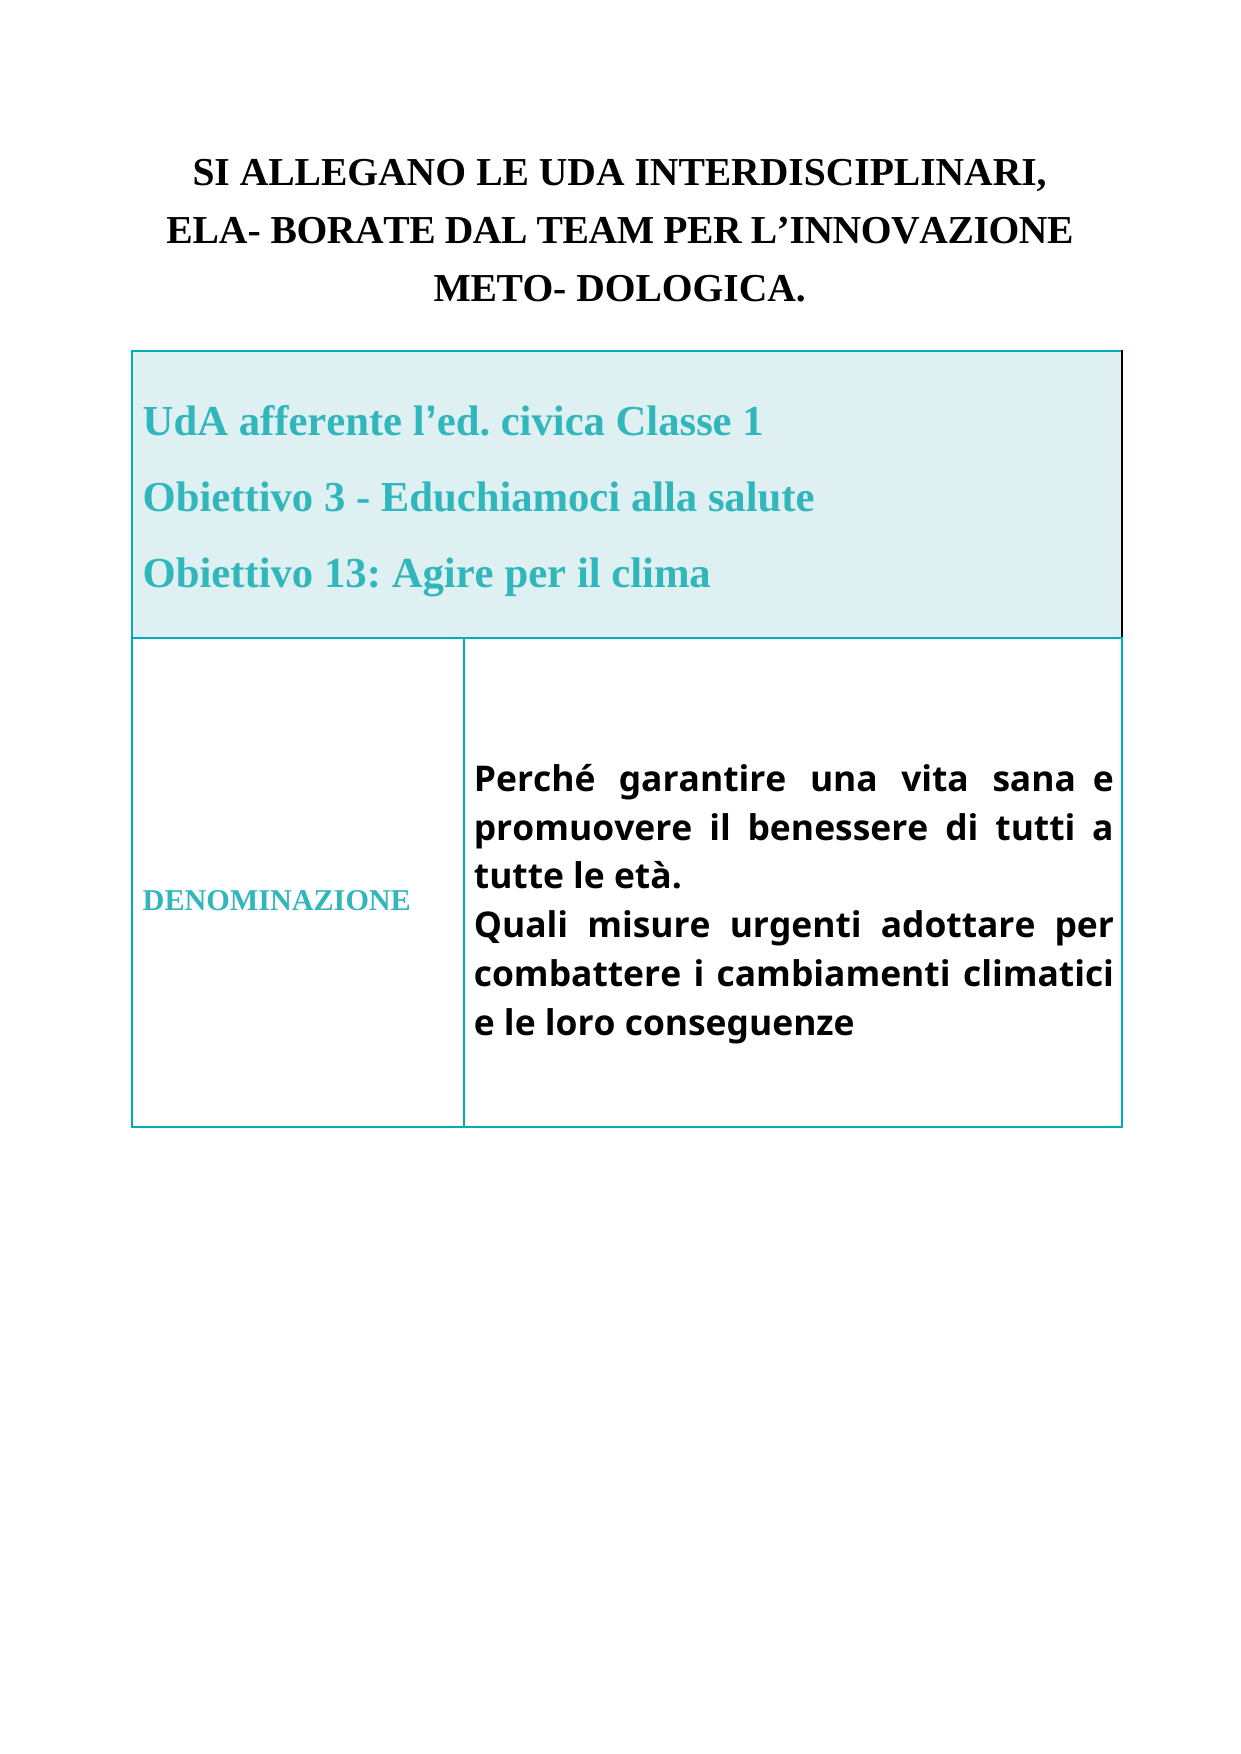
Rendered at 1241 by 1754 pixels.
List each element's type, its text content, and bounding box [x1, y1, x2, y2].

table_cell Perché garantire una vita sana e promuovere il benessere di tutti a tutte le età. Quali misure urgenti adottare per combattere i cambiamenti climatici e le loro conseguenze [465, 639, 1121, 1126]
table_cell DENOMINAZIONE [133, 639, 463, 1126]
table_header UdA afferente l’ed. civica Classe 1 Obiettivo 3 - Educhiamoci alla salute Obiettivo 13: Agire per il clima [133, 352, 1121, 637]
text SI ALLEGANO LE UDA INTERDISCIPLINARI, ELA- BORATE DAL TEAM PER L’INNOVAZIONE METO- DOLOGICA. [142, 148, 1097, 310]
